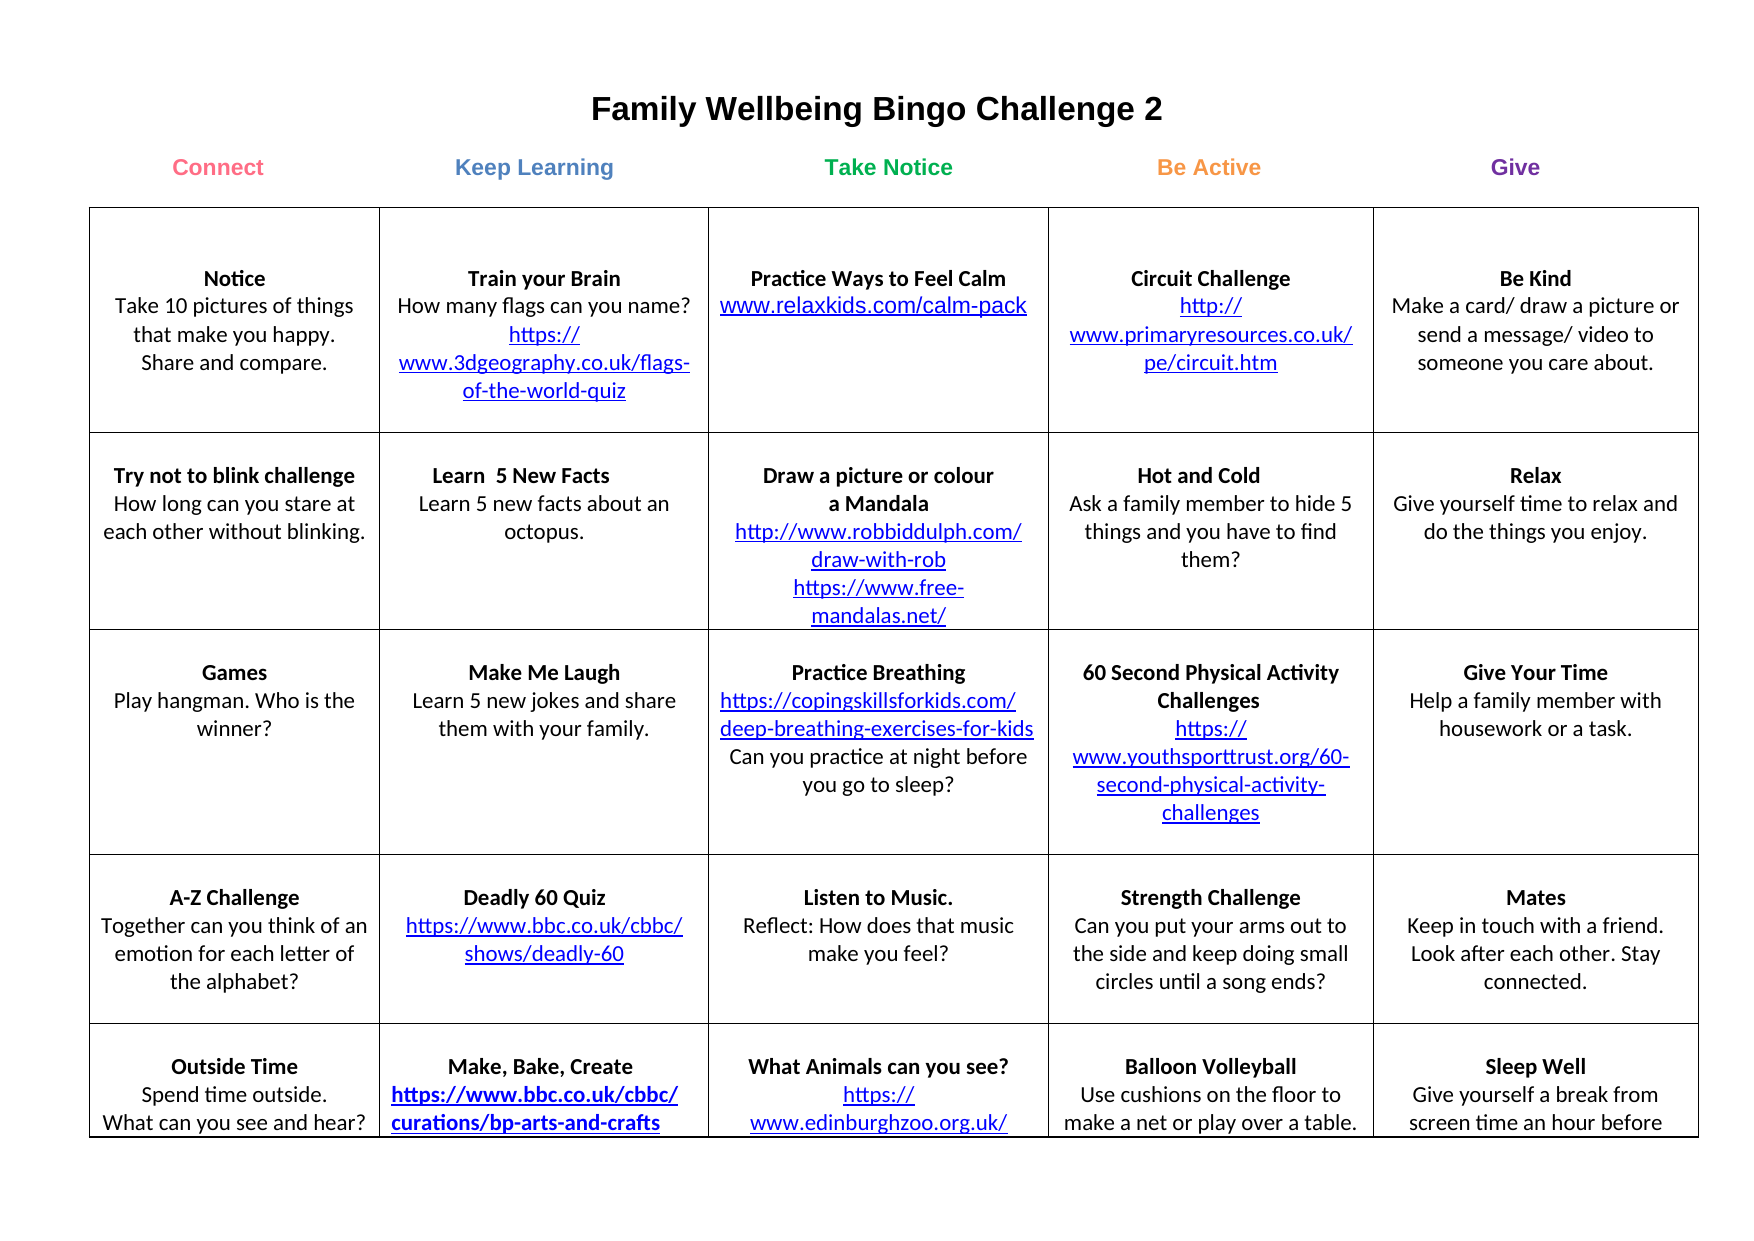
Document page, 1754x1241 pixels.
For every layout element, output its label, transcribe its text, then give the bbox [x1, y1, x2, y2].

table_cell A-Z Challenge Together can you think of an emotion for each letter of the alphabet? [90, 855, 379, 1023]
table_header Notice Take 10 pictures of things that make you happy. Share and compare. [90, 208, 379, 432]
table_cell Practice Breathing https://copingskillsforkids.com/deep-breathing-exercises-for-kids Can you practice at night before you go to sleep? [709, 630, 1048, 854]
table_cell 60 Second Physical Activity Challenges https://www.youthsporttrust.org/60-second-physical-activity-challenges [1049, 630, 1373, 854]
text Family Wellbeing Bingo Challenge 2 [89, 89, 1665, 127]
table_header Be Kind Make a card/ draw a picture or send a message/ video to someone you care about. [1374, 208, 1698, 432]
table_cell Relax Give yourself time to relax and do the things you enjoy. [1374, 433, 1698, 629]
table_cell Make Me Laugh Learn 5 new jokes and share them with your family. [380, 630, 708, 854]
table_cell Strength Challenge Can you put your arms out to the side and keep doing small circles until a song ends? [1049, 855, 1373, 1023]
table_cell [1374, 1024, 1698, 1136]
table_header Circuit Challenge http://www.primaryresources.co.uk/pe/circuit.htm [1049, 208, 1373, 432]
table_cell Give Your Time Help a family member with housework or a task. [1374, 630, 1698, 854]
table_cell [709, 1024, 1048, 1136]
table_header Train your Brain How many flags can you name? https://www.3dgeography.co.uk/flags-of-the-world-quiz [380, 208, 708, 432]
table_cell Try not to blink challenge How long can you stare at each other without blinking. [90, 433, 379, 629]
table_header Practice Ways to Feel Calm www.relaxkids.com/calm-pack [709, 208, 1048, 432]
table_cell Hot and Cold Ask a family member to hide 5 things and you have to find them? [1049, 433, 1373, 629]
text Connect Keep Learning Take Notice Be Active Give [89, 154, 1665, 180]
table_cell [1049, 1024, 1373, 1136]
table_cell Games Play hangman. Who is the winner? [90, 630, 379, 854]
table_cell Mates Keep in touch with a friend. Look after each other. Stay connected. [1374, 855, 1698, 1023]
table_cell Listen to Music. Reflect: How does that music make you feel? [709, 855, 1048, 1023]
table_cell Deadly 60 Quiz https://www.bbc.co.uk/cbbc/shows/deadly-60 [380, 855, 708, 1023]
table_cell Learn 5 New Facts Learn 5 new facts about an octopus. [380, 433, 708, 629]
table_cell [90, 1024, 379, 1136]
table_cell Draw a picture or colour a Mandala http://www.robbiddulph.com/draw-with-rob https://www.free- mandalas.net/ [709, 433, 1048, 629]
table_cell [380, 1024, 708, 1136]
